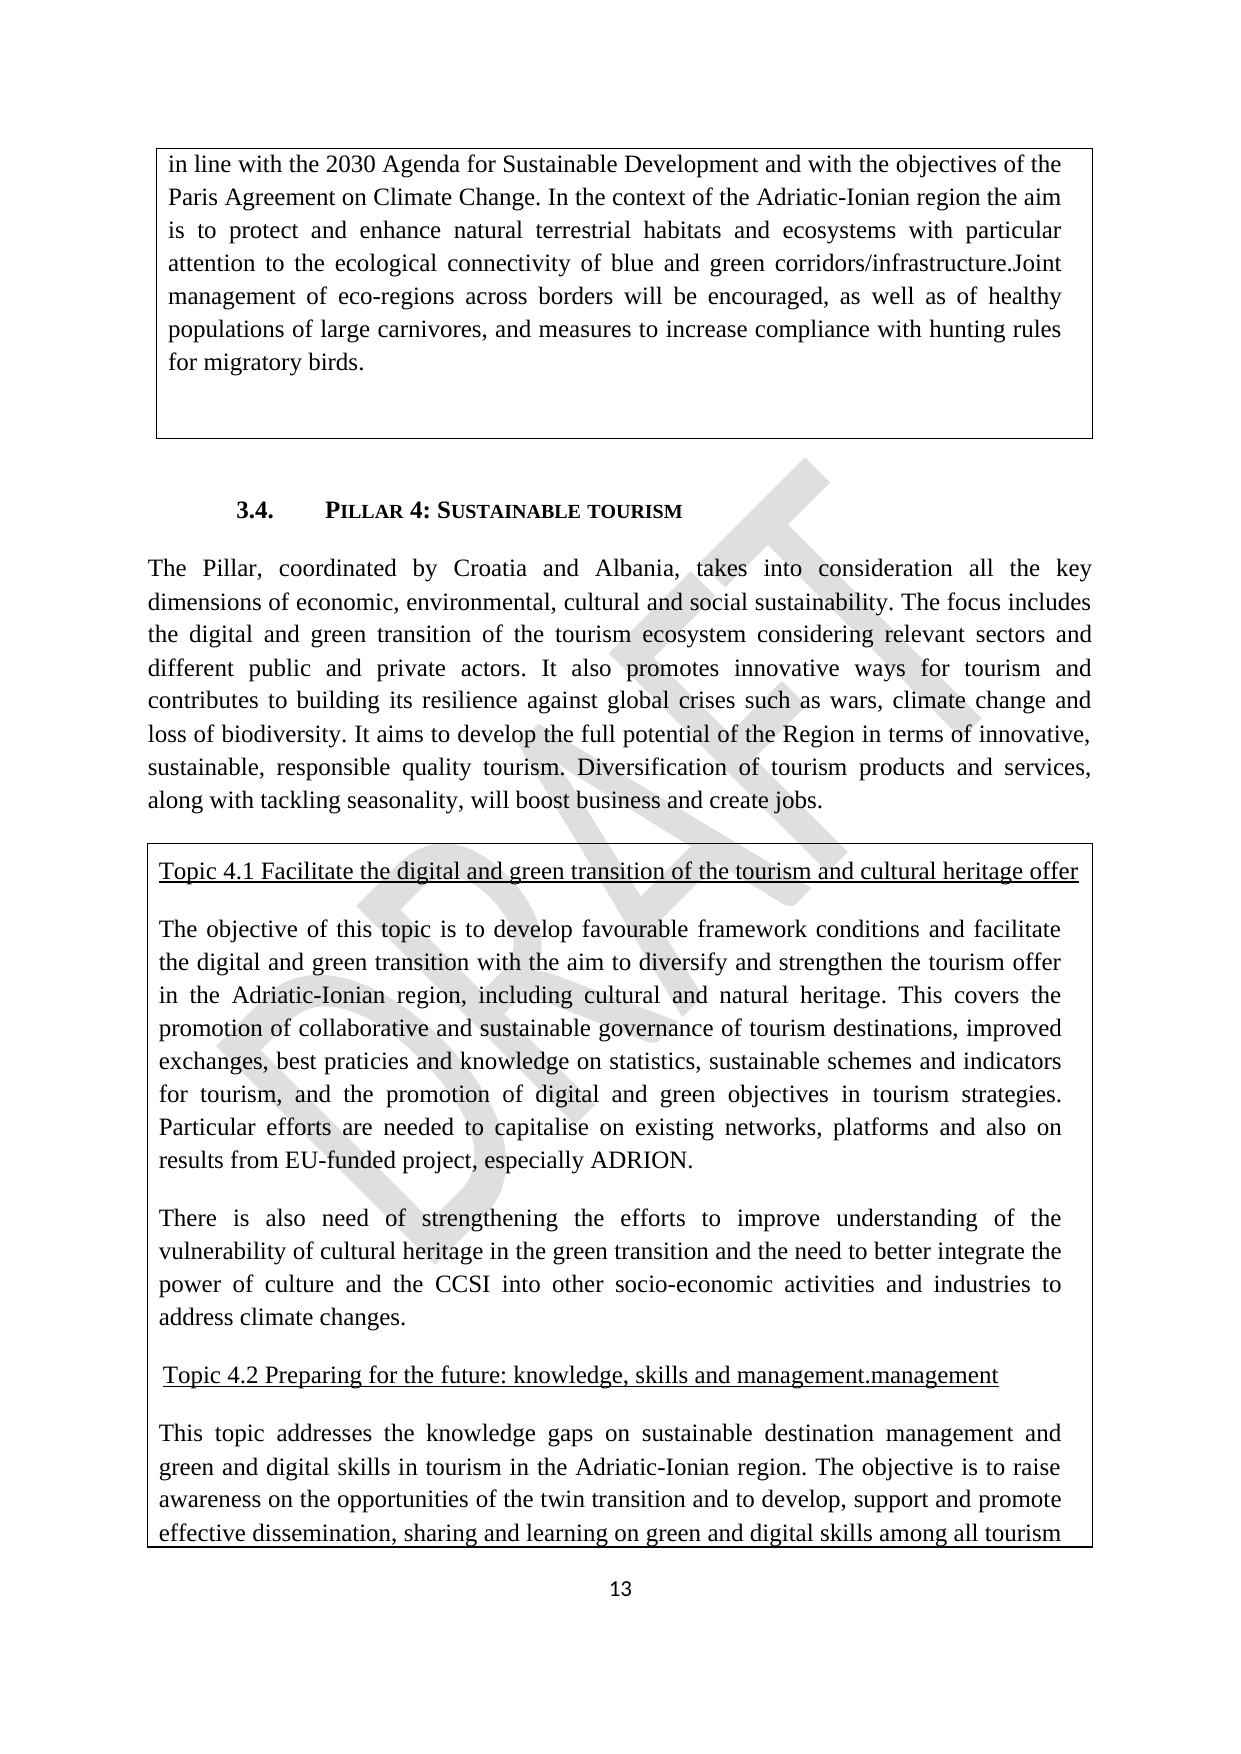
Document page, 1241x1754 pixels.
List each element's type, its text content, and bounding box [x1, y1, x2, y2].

text The Pillar, coordinated by Croatia and Albania, takes into consideration all the key dimensions of economic, environmental, cultural and social sustainability. The focus includes the digital and green transition of the tourism ecosystem considering relevant sectors and different public and private actors. It also promotes innovative ways for tourism and contributes to building its resilience against global crises such as wars, climate change and loss of biodiversity. It aims to develop the full potential of the Region in terms of innovative, sustainable, responsible quality tourism. Diversification of tourism products and services, along with tackling seasonality, will boost business and create jobs. [148, 553, 1093, 813]
list Pillar 4: Sustainable tourism [236, 496, 1093, 524]
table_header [148, 844, 1092, 1546]
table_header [157, 149, 1092, 438]
